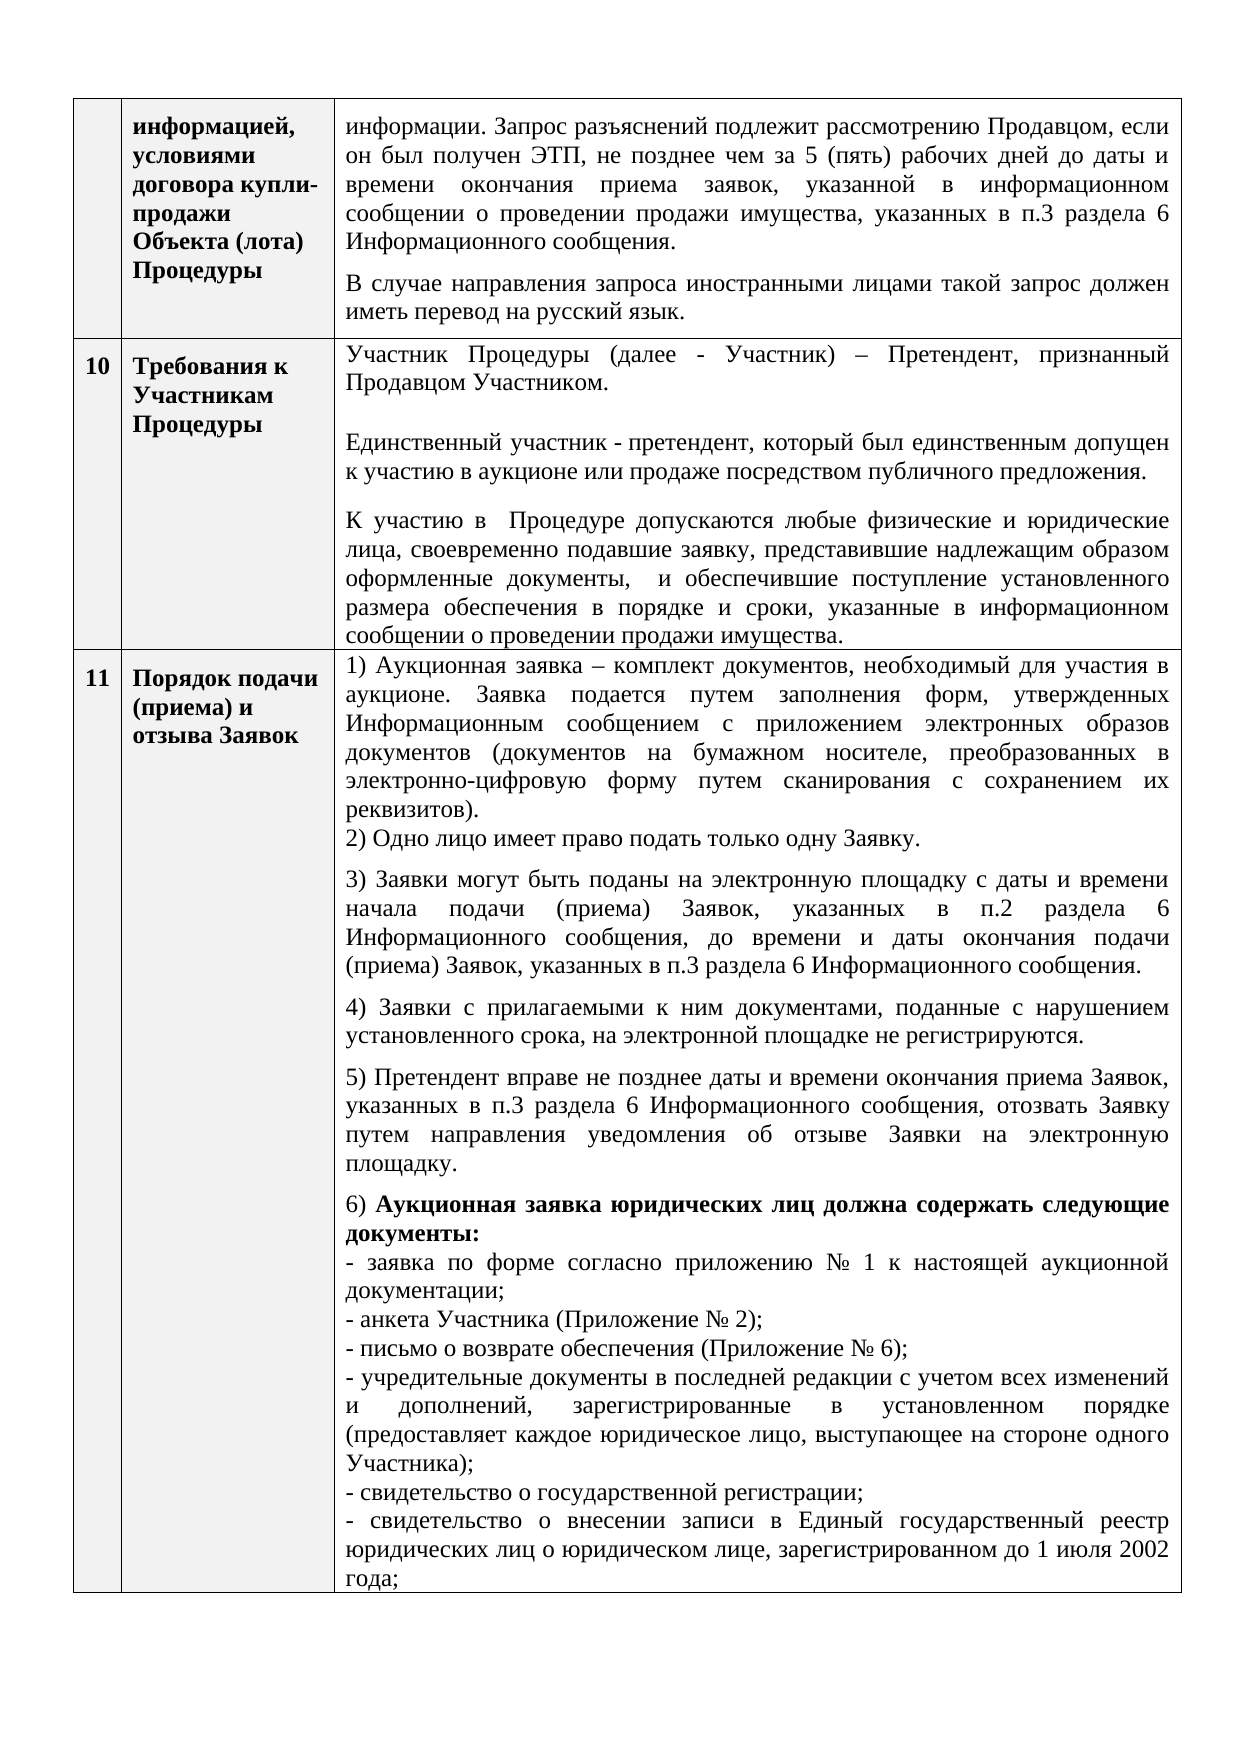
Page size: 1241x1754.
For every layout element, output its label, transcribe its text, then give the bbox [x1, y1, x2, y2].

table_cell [122, 650, 334, 1592]
table_cell 11 [74, 650, 121, 1592]
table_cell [122, 99, 334, 338]
table_cell 10 [74, 339, 121, 649]
table_cell 9 [74, 99, 121, 338]
table_cell Требования к Участникам Процедуры [122, 339, 334, 649]
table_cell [335, 650, 1181, 1592]
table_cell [335, 99, 1181, 338]
table_cell Участник Процедуры (далее - Участник) – Претендент, признанный Продавцом Участником. Единственный участник - претендент, который был единственным допущен к участию в аукционе или продаже посредством публичного предложения. К участию в Процедуре допускаются любые физические и юридические лица, своевременно подавшие заявку, представившие надлежащим образом оформленные документы, и обеспечившие поступление установленного размера обеспечения в порядке и сроки, указанные в информационном сообщении о проведении продажи имущества. [335, 339, 1181, 649]
